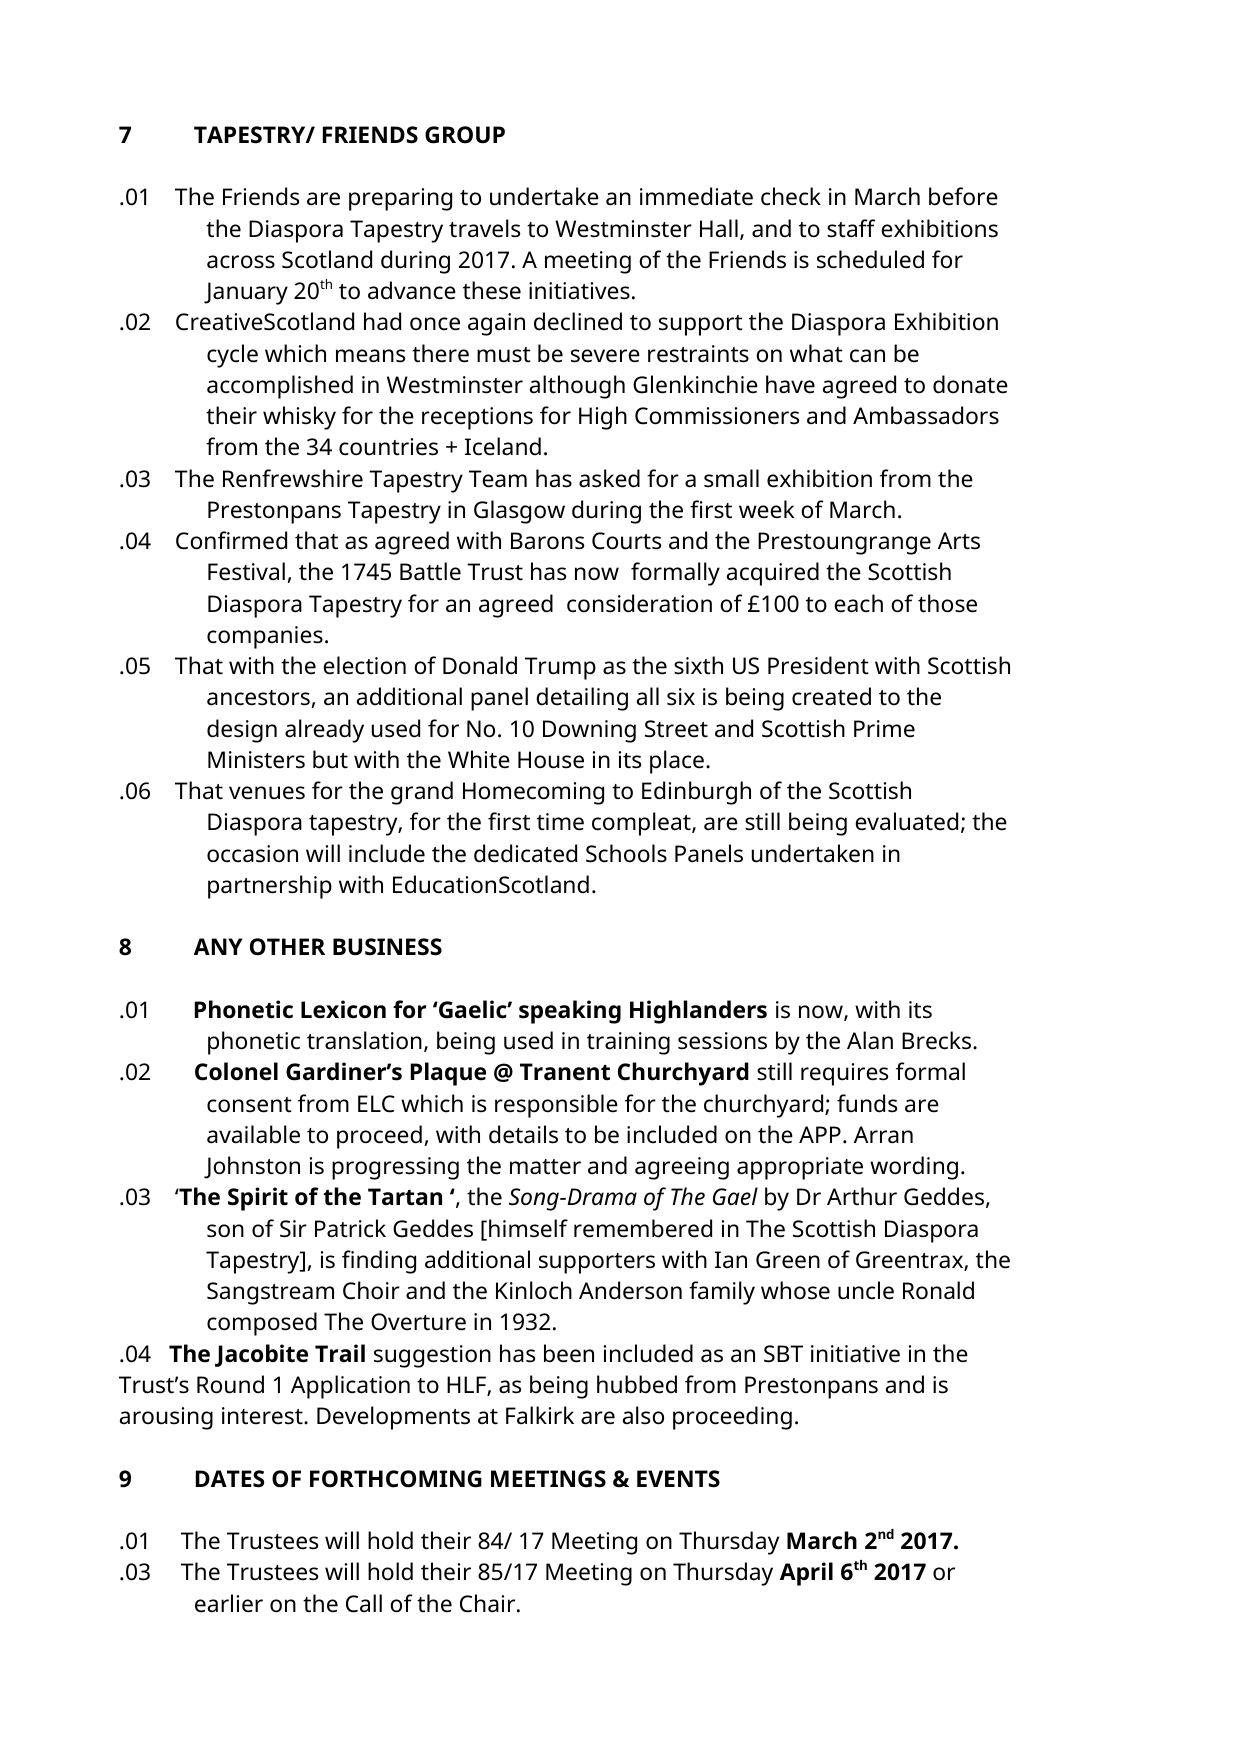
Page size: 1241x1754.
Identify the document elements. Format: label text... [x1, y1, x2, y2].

text .04 Confirmed that as agreed with Barons Courts and the Prestoungrange Arts Festival, the 1745 Battle Trust has now formally acquired the Scottish Diaspora Tapestry for an agreed consideration of £100 to each of those companies. [119, 525, 1013, 650]
text .06 That venues for the grand Homecoming to Edinburgh of the Scottish Diaspora tapestry, for the first time compleat, are still being evaluated; the occasion will include the dedicated Schools Panels undertaken in partnership with EducationScotland. [119, 775, 1013, 900]
text .02 CreativeScotland had once again declined to support the Diaspora Exhibition cycle which means there must be severe restraints on what can be accomplished in Westminster although Glenkinchie have agreed to donate their whisky for the receptions for High Commissioners and Ambassadors from the 34 countries + Iceland. [119, 306, 1013, 462]
text .04 The Jacobite Trail suggestion has been included as an SBT initiative in the Trust’s Round 1 Application to HLF, as being hubbed from Prestonpans and is arousing interest. Developments at Falkirk are also proceeding. [119, 1337, 1013, 1431]
text .01 The Friends are preparing to undertake an immediate check in March before the Diaspora Tapestry travels to Westminster Hall, and to staff exhibitions across Scotland during 2017. A meeting of the Friends is scheduled for January 20th to advance these initiatives. [119, 181, 1013, 306]
text .03 The Trustees will hold their 85/17 Meeting on Thursday April 6th 2017 or earlier on the Call of the Chair. [119, 1556, 1013, 1619]
text .03 The Renfrewshire Tapestry Team has asked for a small exhibition from the Prestonpans Tapestry in Glasgow during the first week of March. [119, 462, 1013, 525]
text 9 DATES OF FORTHCOMING MEETINGS & EVENTS [119, 1462, 1013, 1494]
text 7 TAPESTRY/ FRIENDS GROUP [119, 119, 1013, 150]
text .05 That with the election of Donald Trump as the sixth US President with Scottish ancestors, an additional panel detailing all six is being created to the design already used for No. 10 Downing Street and Scottish Prime Ministers but with the White House in its place. [119, 650, 1013, 775]
text 8 ANY OTHER BUSINESS [119, 931, 1013, 962]
text .01 The Trustees will hold their 84/ 17 Meeting on Thursday March 2nd 2017. [119, 1525, 1013, 1556]
text .02 Colonel Gardiner’s Plaque @ Tranent Churchyard still requires formal consent from ELC which is responsible for the churchyard; funds are available to proceed, with details to be included on the APP. Arran Johnston is progressing the matter and agreeing appropriate wording. [119, 1056, 1013, 1181]
text .03 ‘The Spirit of the Tartan ‘, the Song-Drama of The Gael by Dr Arthur Geddes, son of Sir Patrick Geddes [himself remembered in The Scottish Diaspora Tapestry], is finding additional supporters with Ian Green of Greentrax, the Sangstream Choir and the Kinloch Anderson family whose uncle Ronald composed The Overture in 1932. [119, 1181, 1013, 1337]
text .01 Phonetic Lexicon for ‘Gaelic’ speaking Highlanders is now, with its phonetic translation, being used in training sessions by the Alan Brecks. [119, 994, 1013, 1056]
